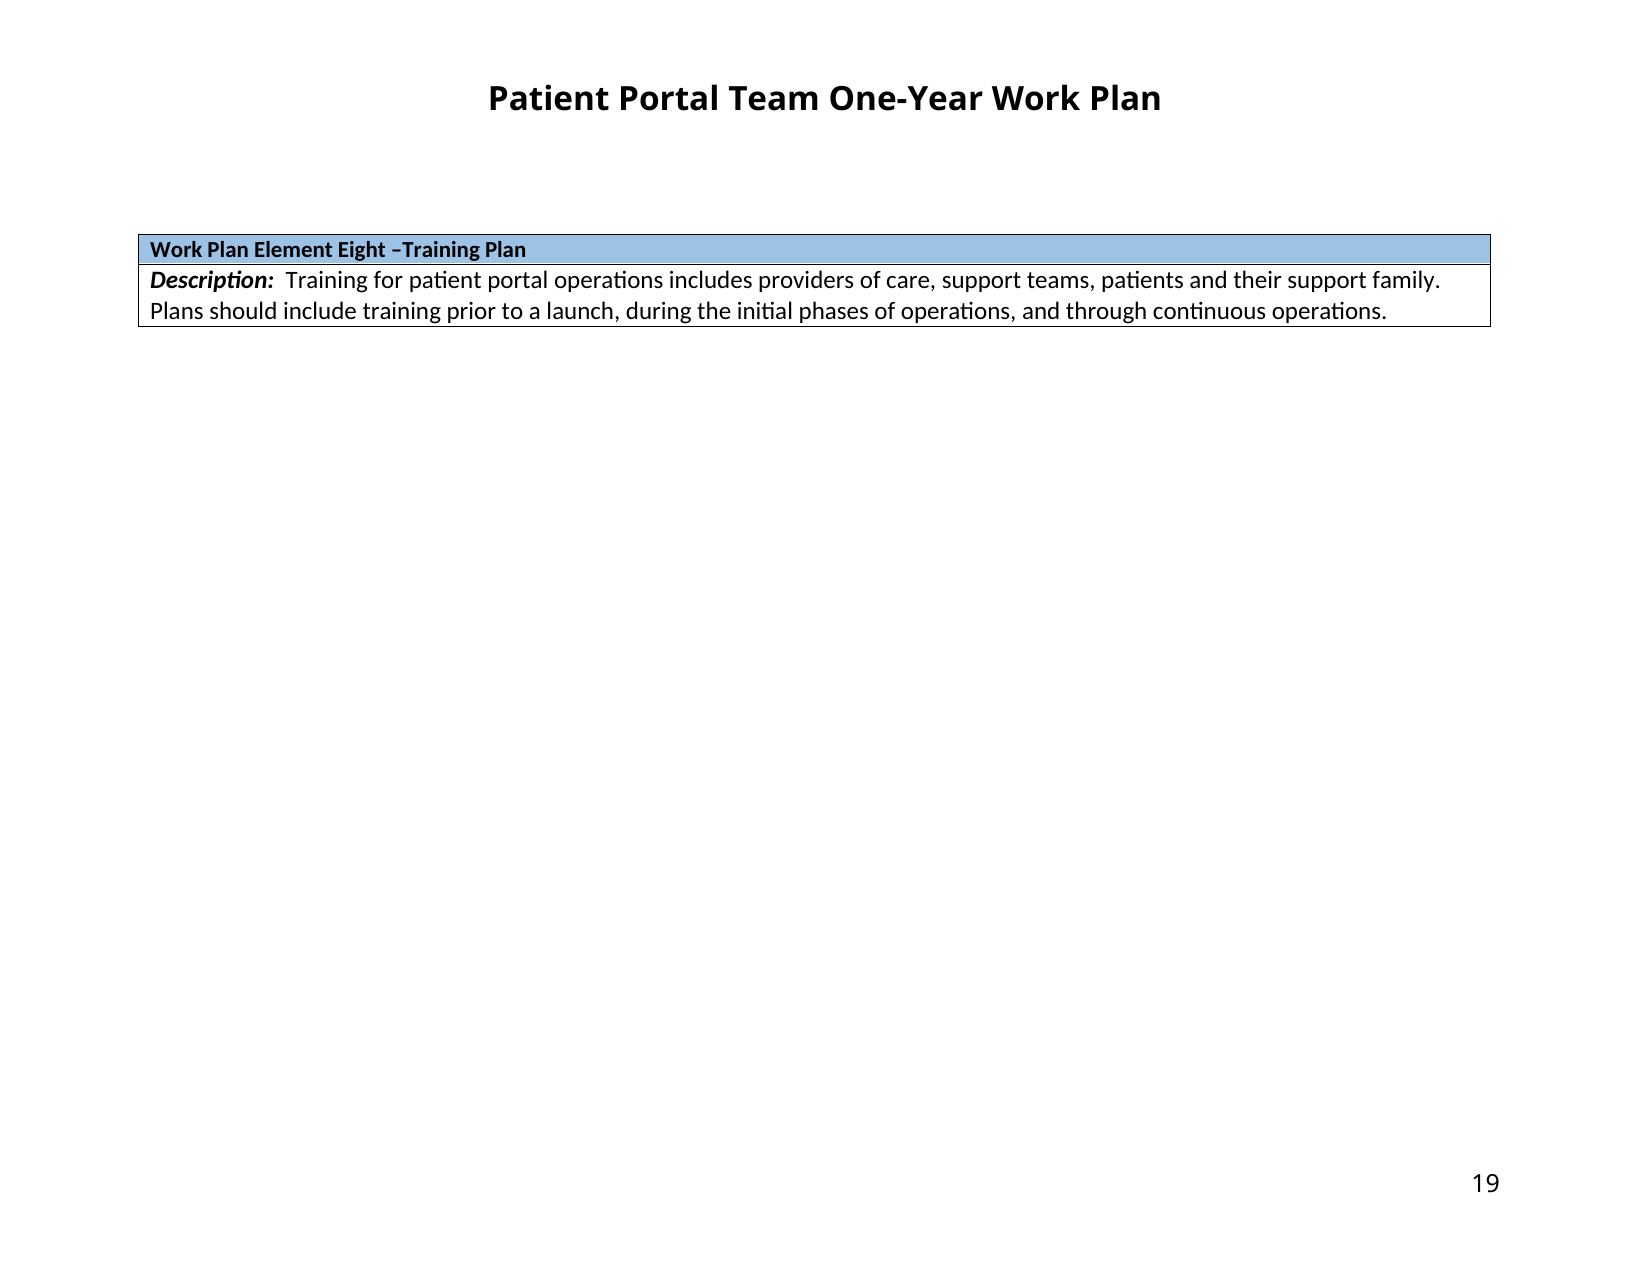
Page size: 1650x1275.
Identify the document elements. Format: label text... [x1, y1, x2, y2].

table_header Work Plan Element Eight –Training Plan [139, 235, 1490, 263]
table_cell Description: Training for patient portal operations includes providers of care, support teams, patients and their support family. Plans should include training prior to a launch, during the initial phases of operations, and through continuous operations. [139, 265, 1490, 326]
